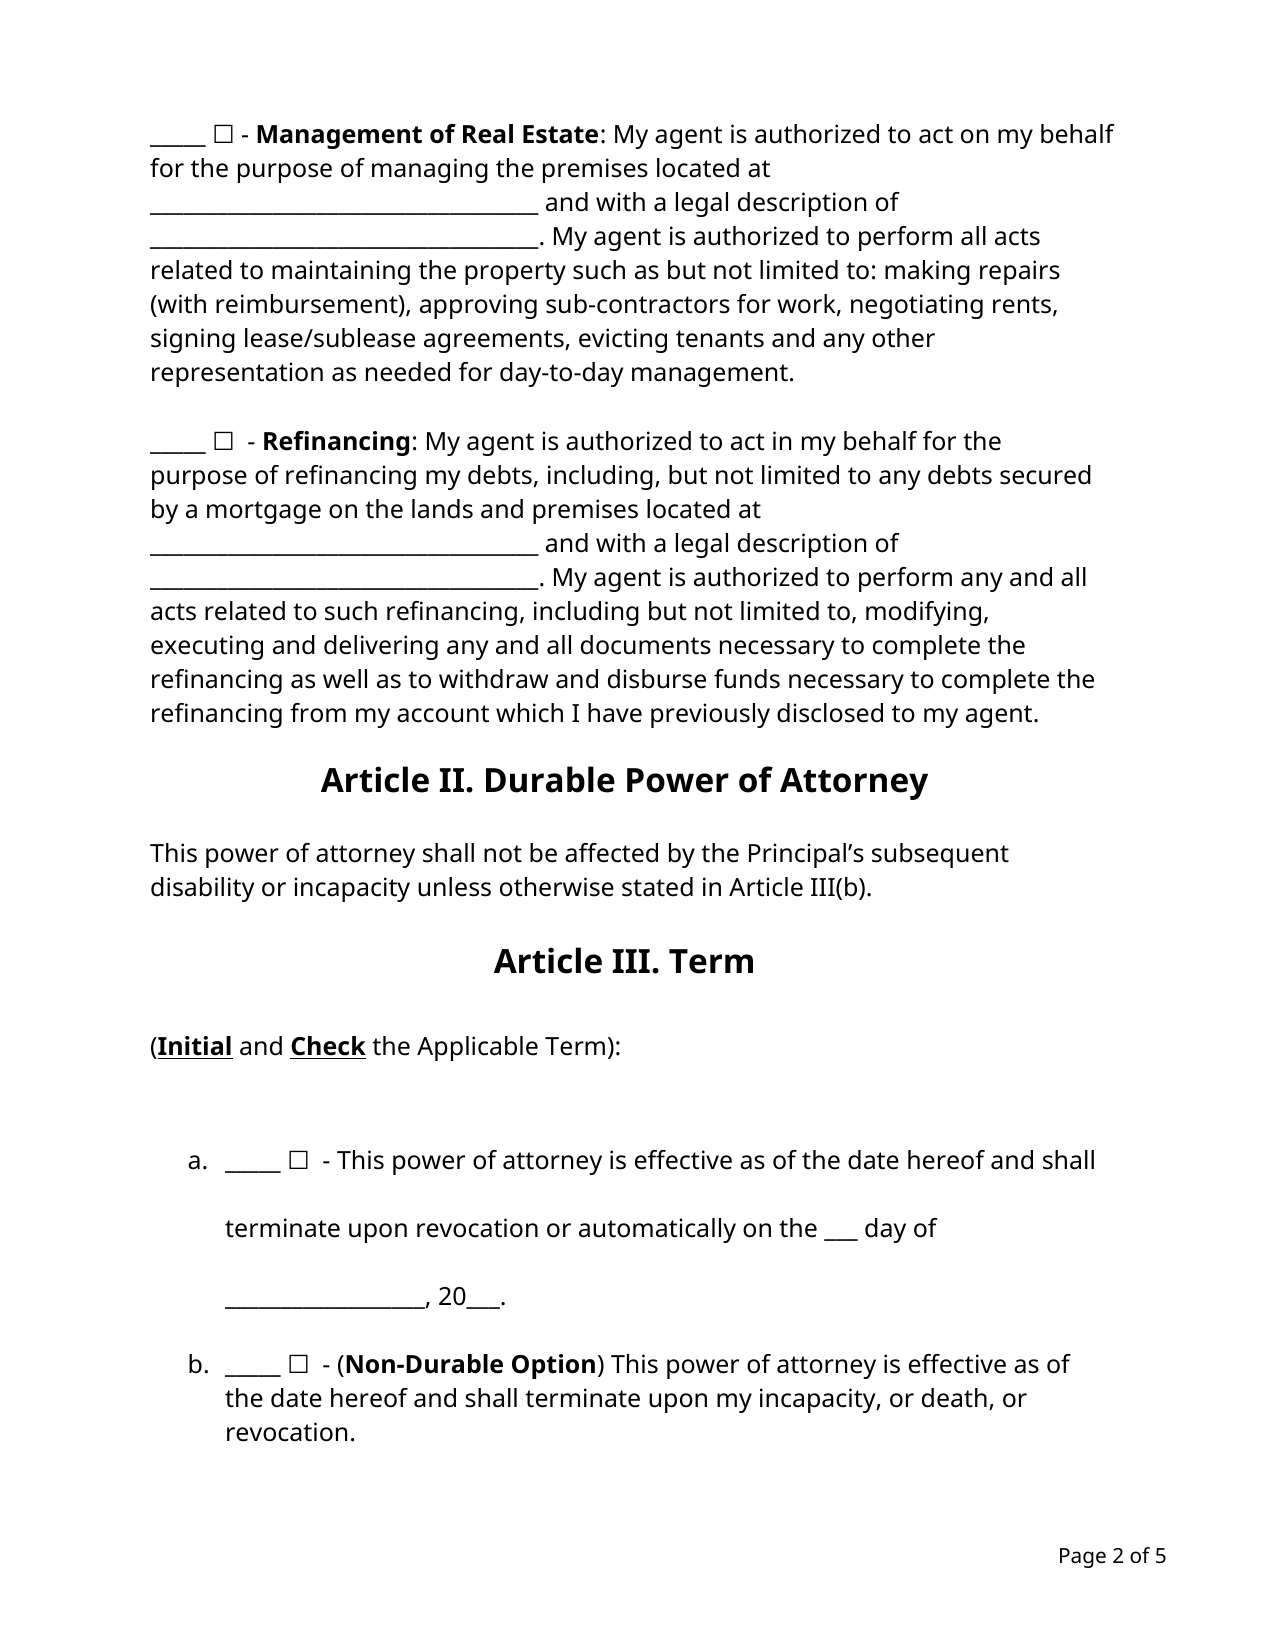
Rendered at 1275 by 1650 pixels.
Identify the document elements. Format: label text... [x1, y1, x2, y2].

text _____ ☐ - Management of Real Estate: My agent is authorized to act on my behalf for the purpose of managing the premises located at ___________________________________ and with a legal description of ___________________________________. My agent is authorized to perform all acts related to maintaining the property such as but not limited to: making repairs (with reimbursement), approving sub-contractors for work, negotiating rents, signing lease/sublease agreements, evicting tenants and any other representation as needed for day-to-day management. [150, 117, 1114, 389]
text This power of attorney shall not be affected by the Principal’s subsequent disability or incapacity unless otherwise stated in Article III(b). [150, 836, 1099, 904]
text Article II. Durable Power of Attorney [150, 756, 1099, 802]
text Article III. Term [150, 938, 1099, 983]
text terminate upon revocation or automatically on the ___ day of [225, 1211, 1099, 1244]
text (Initial and Check the Applicable Term): [150, 1029, 1099, 1063]
text _____ ☐ - Refinancing: My agent is authorized to act in my behalf for the purpose of refinancing my debts, including, but not limited to any debts secured by a mortgage on the lands and premises located at ___________________________________ and with a legal description of ___________________________________. My agent is authorized to perform any and all acts related to such refinancing, including but not limited to, modifying, executing and delivering any and all documents necessary to complete the refinancing as well as to withdraw and disburse funds necessary to complete the refinancing from my account which I have previously disclosed to my agent. [150, 423, 1099, 730]
list _____ ☐ - This power of attorney is effective as of the date hereof and shall [187, 1142, 1099, 1176]
list _____ ☐ - (Non-Durable Option) This power of attorney is effective as of the date hereof and shall terminate upon my incapacity, or death, or revocation. [187, 1347, 1099, 1449]
text __________________, 20___. [225, 1279, 1099, 1313]
